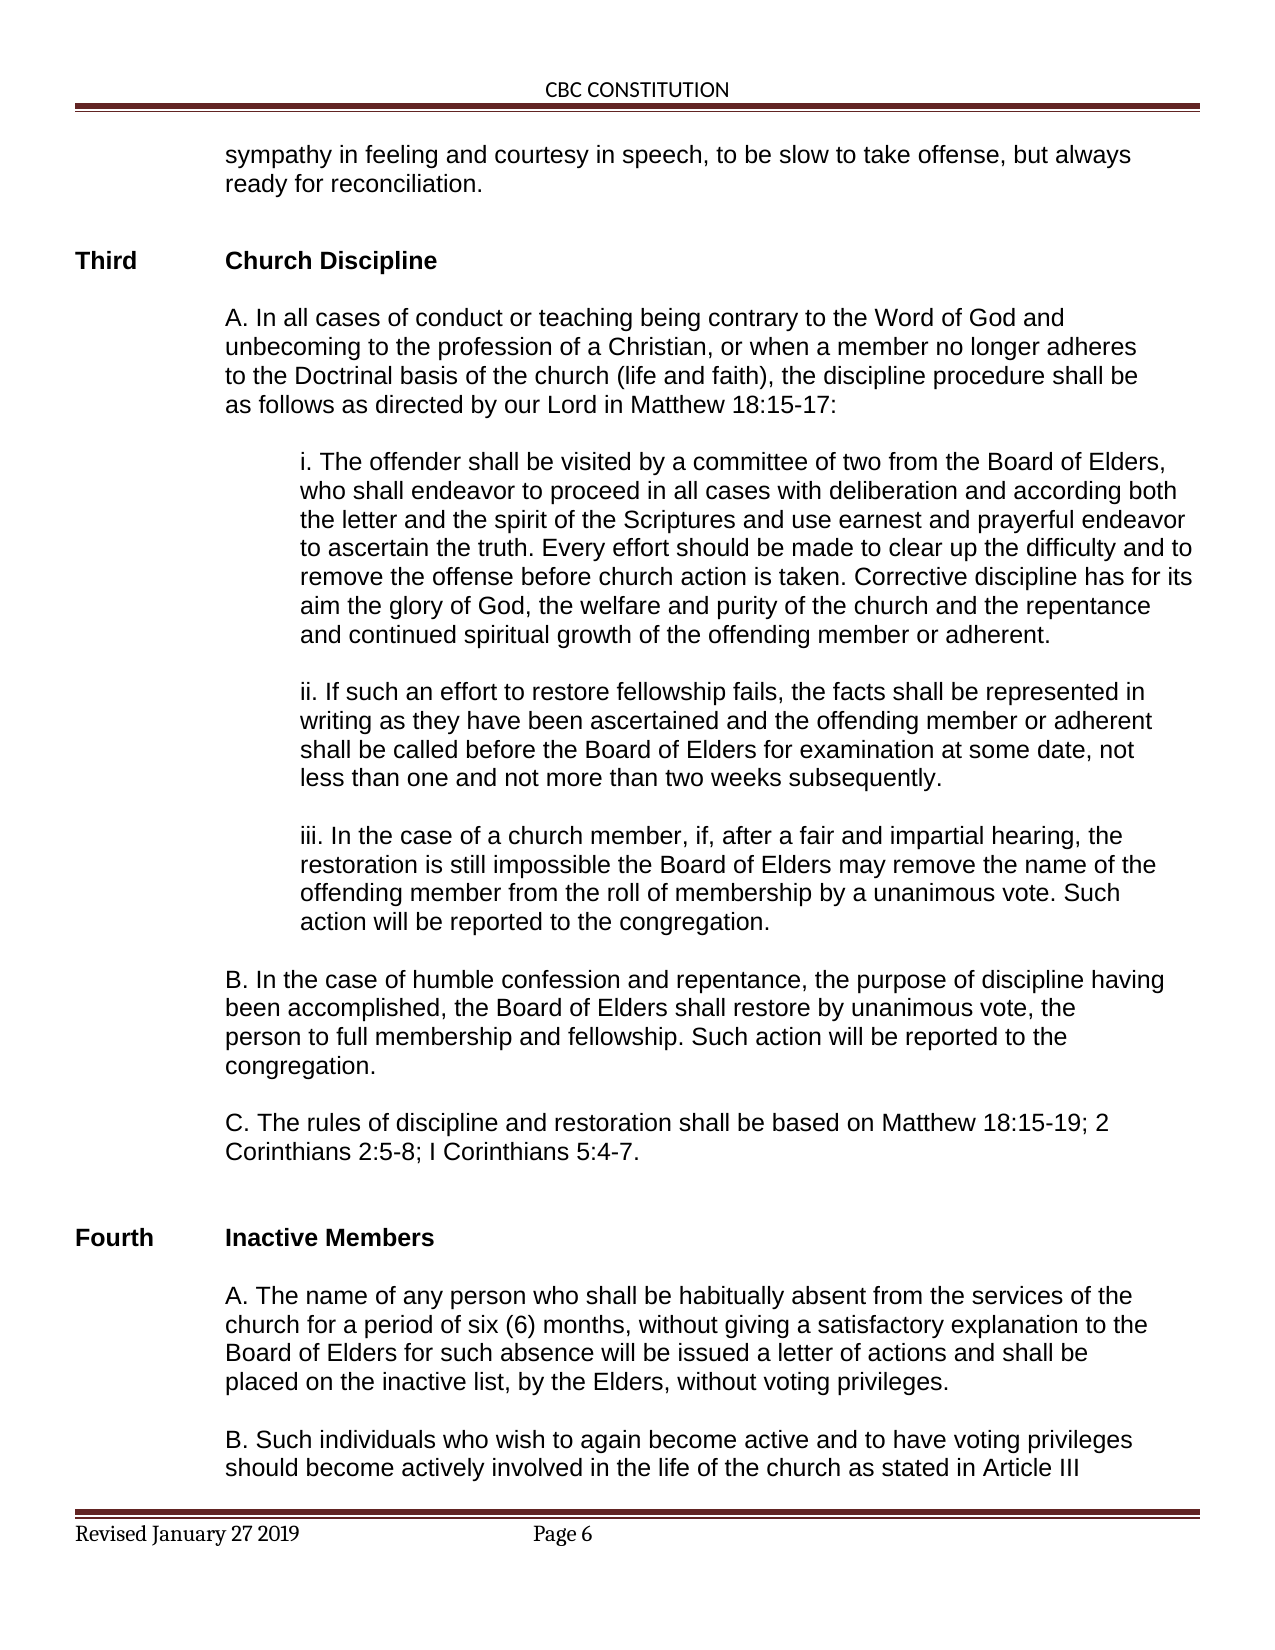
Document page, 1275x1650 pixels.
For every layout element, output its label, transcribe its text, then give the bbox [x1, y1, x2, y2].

text less than one and not more than two weeks subsequently. [225, 763, 1200, 792]
text shall be called before the Board of Elders for examination at some date, not [225, 734, 1200, 763]
text action will be reported to the congregation. [225, 907, 1200, 936]
text offending member from the roll of membership by a unanimous vote. Such [225, 878, 1200, 907]
text ready for reconciliation. [150, 169, 1200, 198]
text to ascertain the truth. Every effort should be made to clear up the difficulty and to [225, 533, 1200, 562]
text who shall endeavor to proceed in all cases with deliberation and according both [225, 476, 1200, 504]
text ii. If such an effort to restore fellowship fails, the facts shall be represented in [225, 677, 1200, 706]
text aim the glory of God, the welfare and purity of the church and the repentance [225, 591, 1200, 619]
text B. Such individuals who wish to again become active and to have voting privileges [150, 1424, 1200, 1453]
text as follows as directed by our Lord in Matthew 18:15-17: [150, 389, 1200, 418]
text placed on the inactive list, by the Elders, without voting privileges. [150, 1367, 1200, 1396]
text the letter and the spirit of the Scriptures and use earnest and prayerful endeavor [225, 504, 1200, 533]
text should become actively involved in the life of the church as stated in Article III [150, 1453, 1200, 1482]
text been accomplished, the Board of Elders shall restore by unanimous vote, the [150, 993, 1200, 1022]
text writing as they have been ascertained and the offending member or adherent [225, 706, 1200, 734]
text remove the offense before church action is taken. Corrective discipline has for its [225, 562, 1200, 591]
text Fourth Inactive Members [75, 1223, 1200, 1252]
text to the Doctrinal basis of the church (life and faith), the discipline procedure shall be [150, 361, 1200, 389]
text Corinthians 2:5-8; I Corinthians 5:4-7. [150, 1137, 1200, 1166]
text A. In all cases of conduct or teaching being contrary to the Word of God and [150, 303, 1200, 332]
text Board of Elders for such absence will be issued a letter of actions and shall be [150, 1338, 1200, 1367]
text and continued spiritual growth of the offending member or adherent. [225, 619, 1200, 648]
text i. The offender shall be visited by a committee of two from the Board of Elders, [225, 447, 1200, 476]
text iii. In the case of a church member, if, after a fair and impartial hearing, the [225, 821, 1200, 849]
text B. In the case of humble confession and repentance, the purpose of discipline having [150, 964, 1200, 993]
text church for a period of six (6) months, without giving a satisfactory explanation to the [150, 1309, 1200, 1338]
text Third Church Discipline [75, 246, 1200, 274]
text C. The rules of discipline and restoration shall be based on Matthew 18:15-19; 2 [150, 1108, 1200, 1137]
text restoration is still impossible the Board of Elders may remove the name of the [225, 849, 1200, 878]
text unbecoming to the profession of a Christian, or when a member no longer adheres [150, 332, 1200, 361]
text congregation. [150, 1051, 1200, 1079]
text A. The name of any person who shall be habitually absent from the services of the [150, 1281, 1200, 1309]
text sympathy in feeling and courtesy in speech, to be slow to take offense, but always [150, 140, 1200, 169]
text person to full membership and fellowship. Such action will be reported to the [150, 1022, 1200, 1051]
